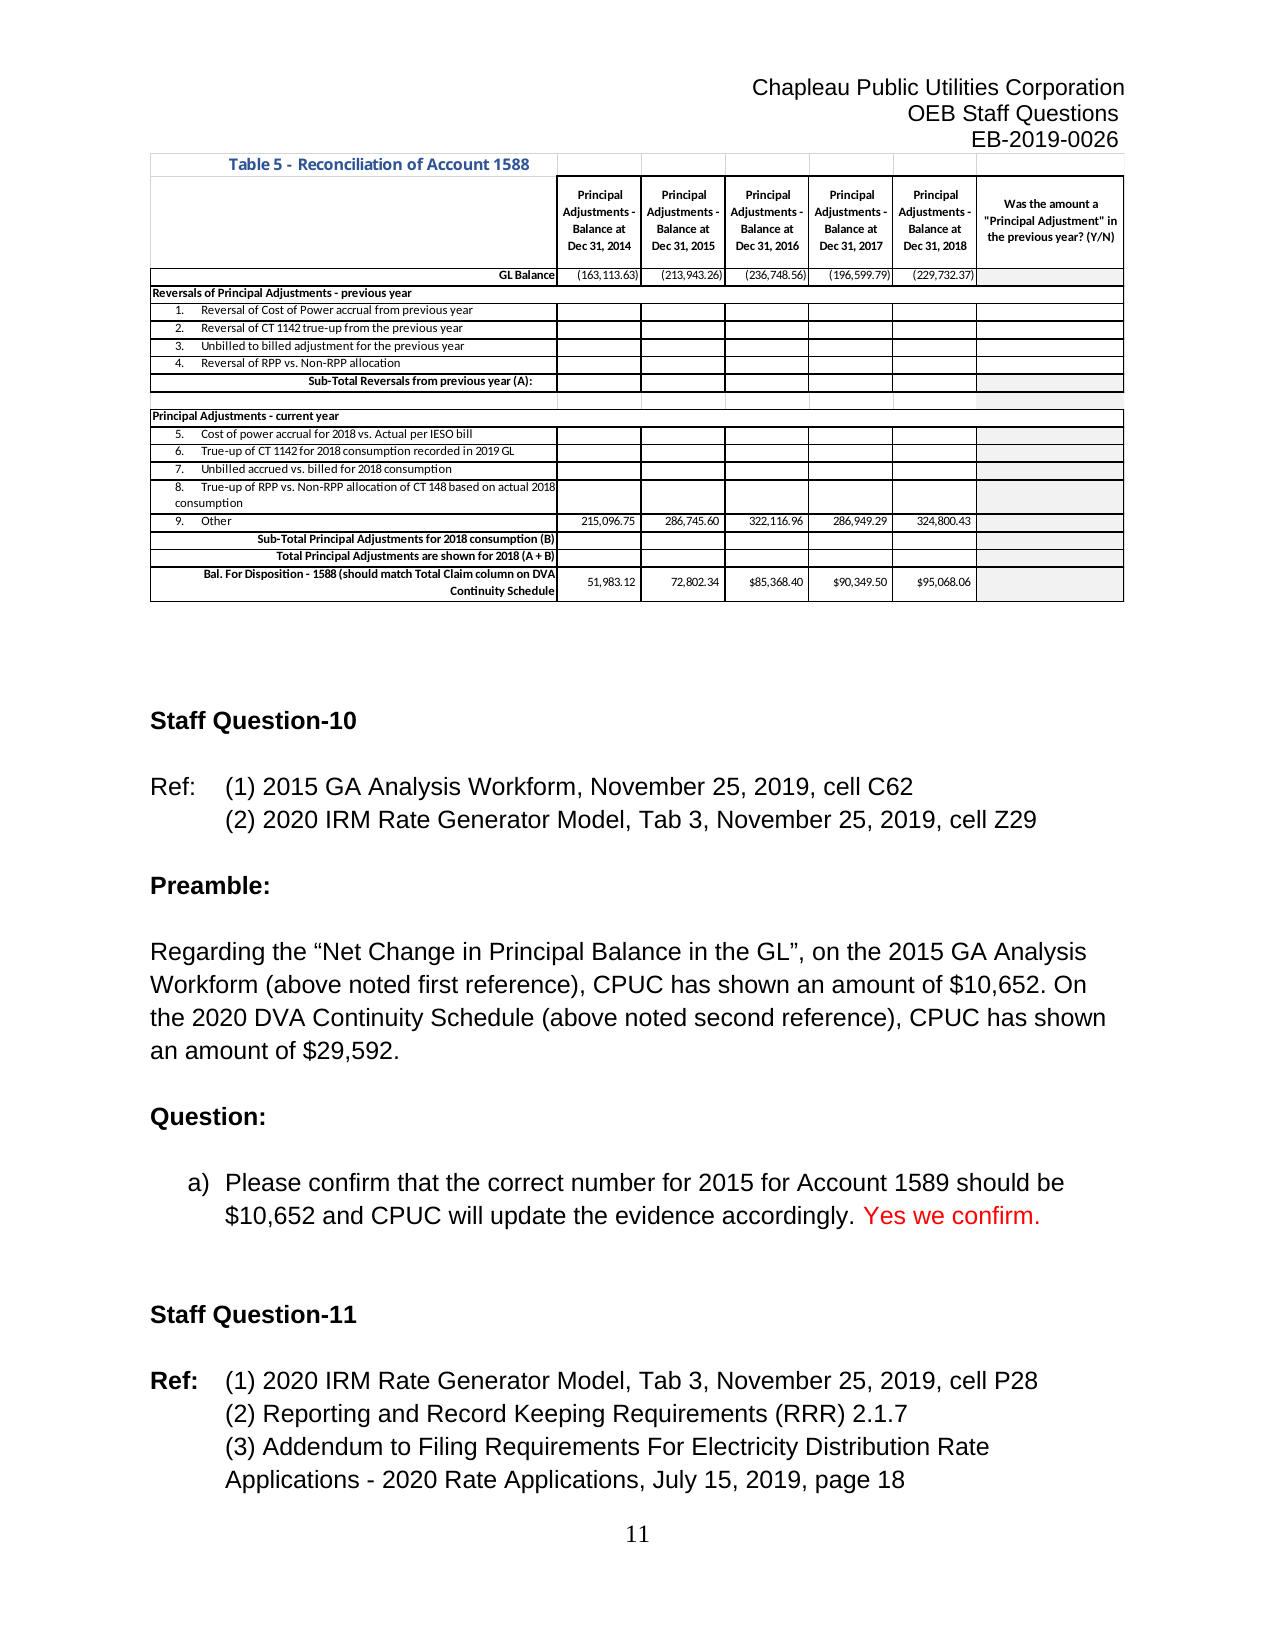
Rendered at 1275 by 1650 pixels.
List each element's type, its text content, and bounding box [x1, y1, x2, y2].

text Question: [150, 1102, 1125, 1131]
text (2) 2020 IRM Rate Generator Model, Tab 3, November 25, 2019, cell Z29 [150, 805, 1125, 833]
text Ref: (1) 2020 IRM Rate Generator Model, Tab 3, November 25, 2019, cell P28 [150, 1366, 1125, 1395]
text Staff Question-10 [150, 706, 1125, 734]
text (3) Addendum to Filing Requirements For Electricity Distribution Rate Applications - 2020 Rate Applications, July 15, 2019, page 18 [150, 1432, 1125, 1494]
list Please confirm that the correct number for 2015 for Account 1589 should be $10,652 and CPUC will update the evidence accordingly. Yes we confirm. [187, 1168, 1125, 1230]
text Ref: (1) 2015 GA Analysis Workform, November 25, 2019, cell C62 [150, 772, 1125, 800]
text (2) Reporting and Record Keeping Requirements (RRR) 2.1.7 [150, 1399, 1125, 1428]
text Regarding the “Net Change in Principal Balance in the GL”, on the 2015 GA Analysis Workform (above noted first reference), CPUC has shown an amount of $10,652. On the 2020 DVA Continuity Schedule (above noted second reference), CPUC has shown an amount of $29,592. [150, 937, 1125, 1064]
text Preamble: [150, 871, 1125, 899]
text Staff Question-11 [150, 1300, 1125, 1329]
